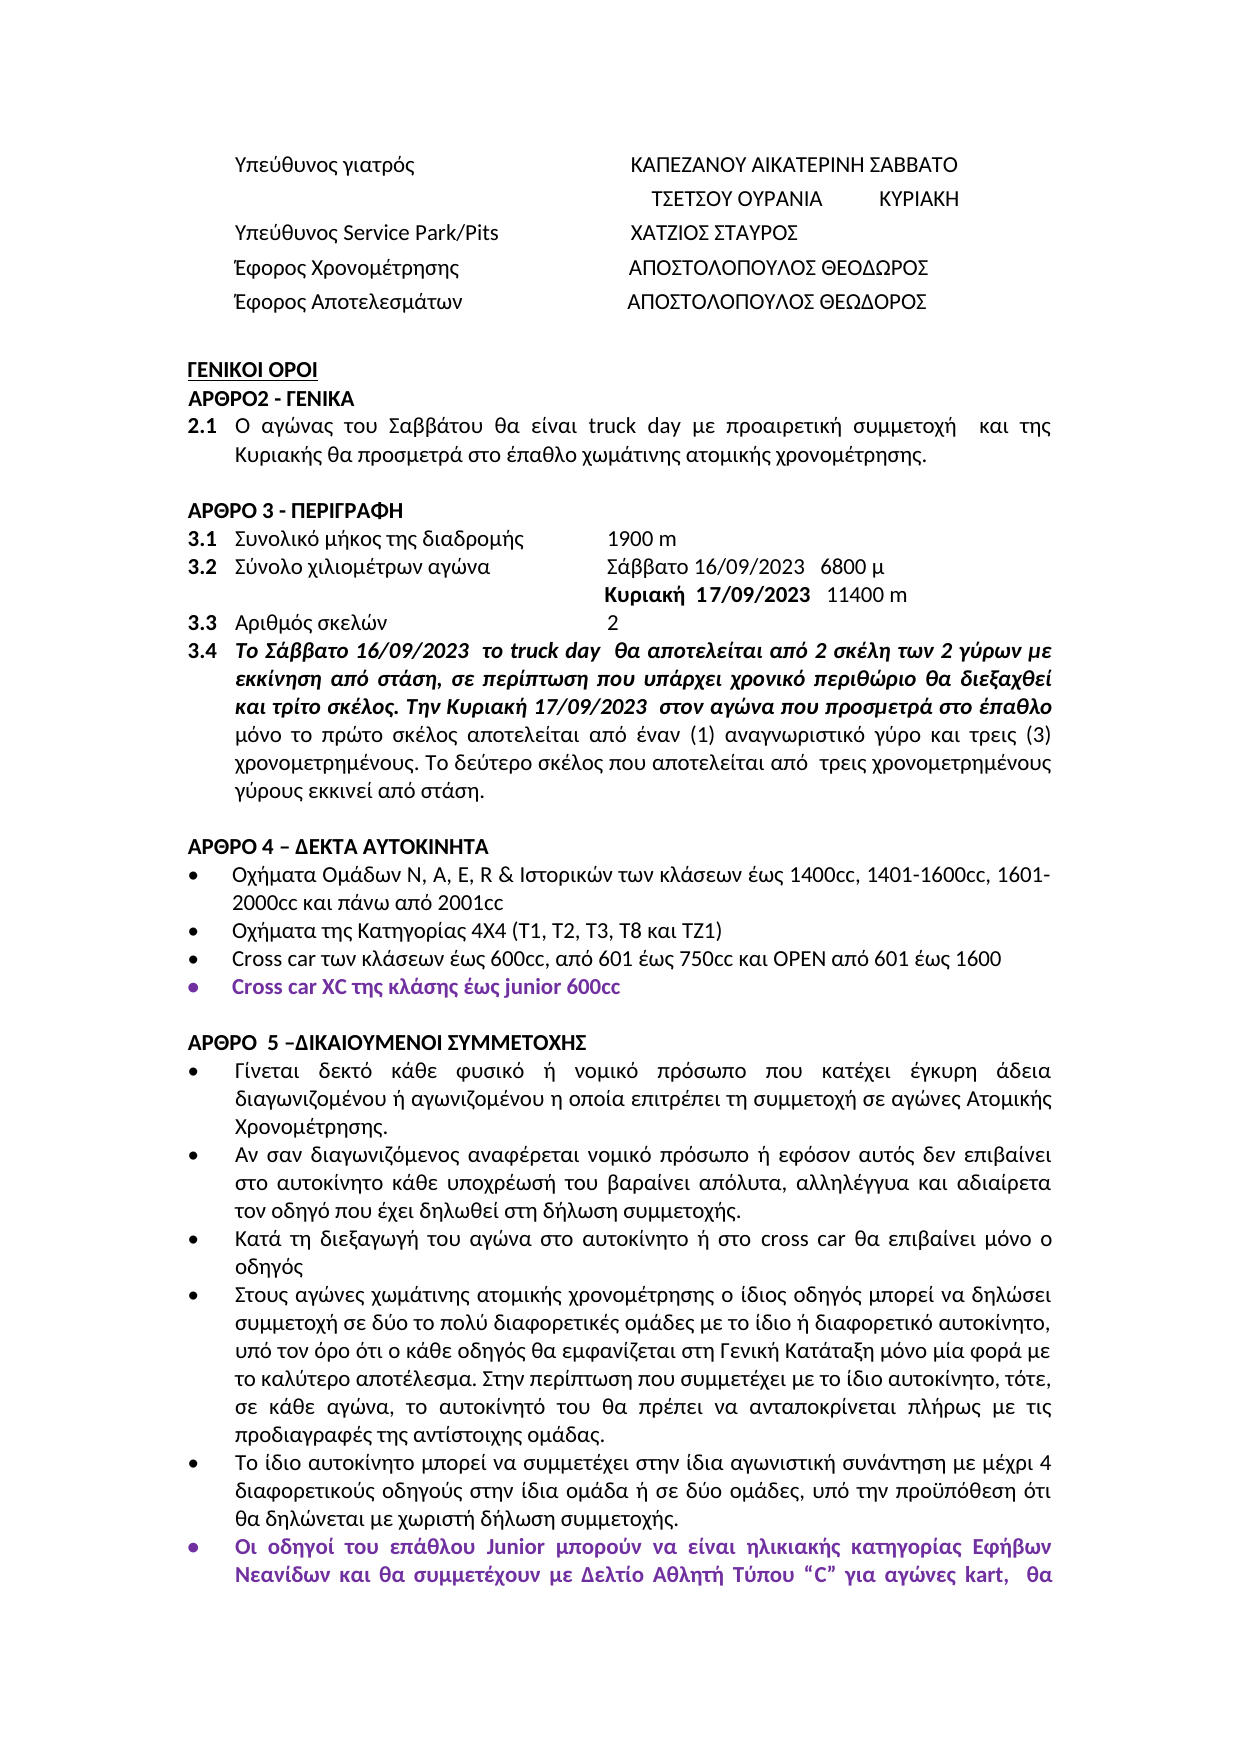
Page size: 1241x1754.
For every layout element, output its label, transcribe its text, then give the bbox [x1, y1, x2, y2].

text APΘPO 4 – ΔEKTA AYTOKINHTA [188, 832, 1053, 860]
text 3.4 Το Σάββατο 16/09/2023 το truck day θα αποτελείται από 2 σκέλη των 2 γύρων με εκκίνηση από στάση, σε περίπτωση που υπάρχει χρονικό περιθώριο θα διεξαχθεί και τρίτο σκέλος. Την Κυριακή 17/09/2023 στον αγώνα που προσμετρά στο έπαθλο μόνο το πρώτο σκέλος αποτελείται από έναν (1) αναγνωριστικό γύρο και τρεις (3) χρονομετρημένους. Το δεύτερο σκέλος που αποτελείται από τρεις χρονομετρημένους γύρους εκκινεί από στάση. [187, 636, 1053, 804]
text 3.2 Σύνολο χιλιομέτρων αγώνα Σάββατο 16/09/2023 6800 μ [187, 552, 1053, 580]
list Αν σαν διαγωνιζόμενος αναφέρεται νομικό πρόσωπο ή εφόσον αυτός δεν επιβαίνει στο αυτοκίνητο κάθε υποχρέωσή του βαραίνει απόλυτα, αλληλέγγυα και αδιαίρετα τον οδηγό που έχει δηλωθεί στη δήλωση συμμετοχής. [187, 1140, 1053, 1224]
text Κυριακή 17/09/2023 11400 m [187, 580, 1053, 608]
list Γίνεται δεκτό κάθε φυσικό ή νομικό πρόσωπο που κατέχει έγκυρη άδεια διαγωνιζομένου ή αγωνιζομένου η οποία επιτρέπει τη συμμετοχή σε αγώνες Ατομικής Χρονομέτρησης. [187, 1056, 1053, 1140]
text APΘPO2 - ΓENIKA [188, 384, 1052, 412]
text 3.1 Συνολικό μήκος της διαδρομής 1900 m [187, 524, 1053, 552]
list Οχήματα Ομάδων N, Α, Ε, R & Ιστορικών των κλάσεων έως 1400cc, 1401-1600cc, 1601-2000cc και πάνω από 2001cc [187, 860, 1053, 916]
text ΑΡΘΡΟ 5 –ΔΙΚΑΙΟΥΜΕΝΟΙ ΣΥΜΜΕΤΟΧΗΣ [188, 1028, 1053, 1056]
list Οχήματα της Κατηγορίας 4Χ4 (Τ1, Τ2, Τ3, Τ8 και ΤΖ1) [187, 916, 1053, 944]
text ΑΡΘΡΟ 3 - ΠEPIΓPAΦH [188, 496, 1053, 524]
list Cross car XC της κλάσης έως junior 600cc [187, 972, 1053, 1000]
text Έφορος Αποτελεσμάτων ΑΠΟΣΤΟΛΟΠΟΥΛΟΣ ΘΕΩΔΟΡΟΣ [188, 287, 1079, 315]
list Το ίδιο αυτοκίνητο μπορεί να συμμετέχει στην ίδια αγωνιστική συνάντηση με μέχρι 4 διαφορετικούς οδηγούς στην ίδια ομάδα ή σε δύο ομάδες, υπό την προϋπόθεση ότι θα δηλώνεται με χωριστή δήλωση συμμετοχής. [187, 1448, 1053, 1532]
text ΤΣΕΤΣΟΥ ΟΥΡΑΝΙΑ ΚΥΡΙΑΚΗ [188, 184, 1079, 212]
text 3.3 Αριθμός σκελών 2 [187, 608, 1053, 636]
text Υπεύθυνος Service Park/Pits ΧΑΤΖΙΟΣ ΣΤΑΥΡΟΣ [188, 218, 1079, 247]
list Cross car των κλάσεων έως 600cc, από 601 έως 750cc και OPEN από 601 έως 1600 [187, 944, 1053, 972]
text Έφορος Χρονομέτρησης ΑΠΟΣΤΟΛΟΠΟΥΛΟΣ ΘΕΟΔΩΡΟΣ [188, 253, 1079, 281]
text ΓENIKOI OPOI [187, 356, 1052, 384]
text 2.1 Ο αγώνας του Σαββάτου θα είναι truck day με προαιρετική συμμετοχή και της Κυριακής θα προσμετρά στο έπαθλο χωμάτινης ατομικής χρονομέτρησης. [187, 412, 1052, 468]
list Κατά τη διεξαγωγή του αγώνα στο αυτοκίνητο ή στο cross car θα επιβαίνει μόνο ο οδηγός [187, 1224, 1053, 1280]
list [187, 1532, 1053, 1588]
list Στους αγώνες χωμάτινης ατομικής χρονομέτρησης ο ίδιος οδηγός μπορεί να δηλώσει συμμετοχή σε δύο το πολύ διαφορετικές ομάδες με το ίδιο ή διαφορετικό αυτοκίνητο, υπό τον όρο ότι ο κάθε οδηγός θα εμφανίζεται στη Γενική Κατάταξη μόνο μία φορά με το καλύτερο αποτέλεσμα. Στην περίπτωση που συμμετέχει με το ίδιο αυτοκίνητο, τότε, σε κάθε αγώνα, το αυτοκίνητό του θα πρέπει να ανταποκρίνεται πλήρως με τις προδιαγραφές της αντίστοιχης ομάδας. [187, 1280, 1053, 1448]
text Υπεύθυνος γιατρός ΚΑΠΕΖΑΝΟΥ ΑΙΚΑΤΕΡΙΝΗ ΣΑΒΒΑΤΟ [188, 150, 1079, 178]
